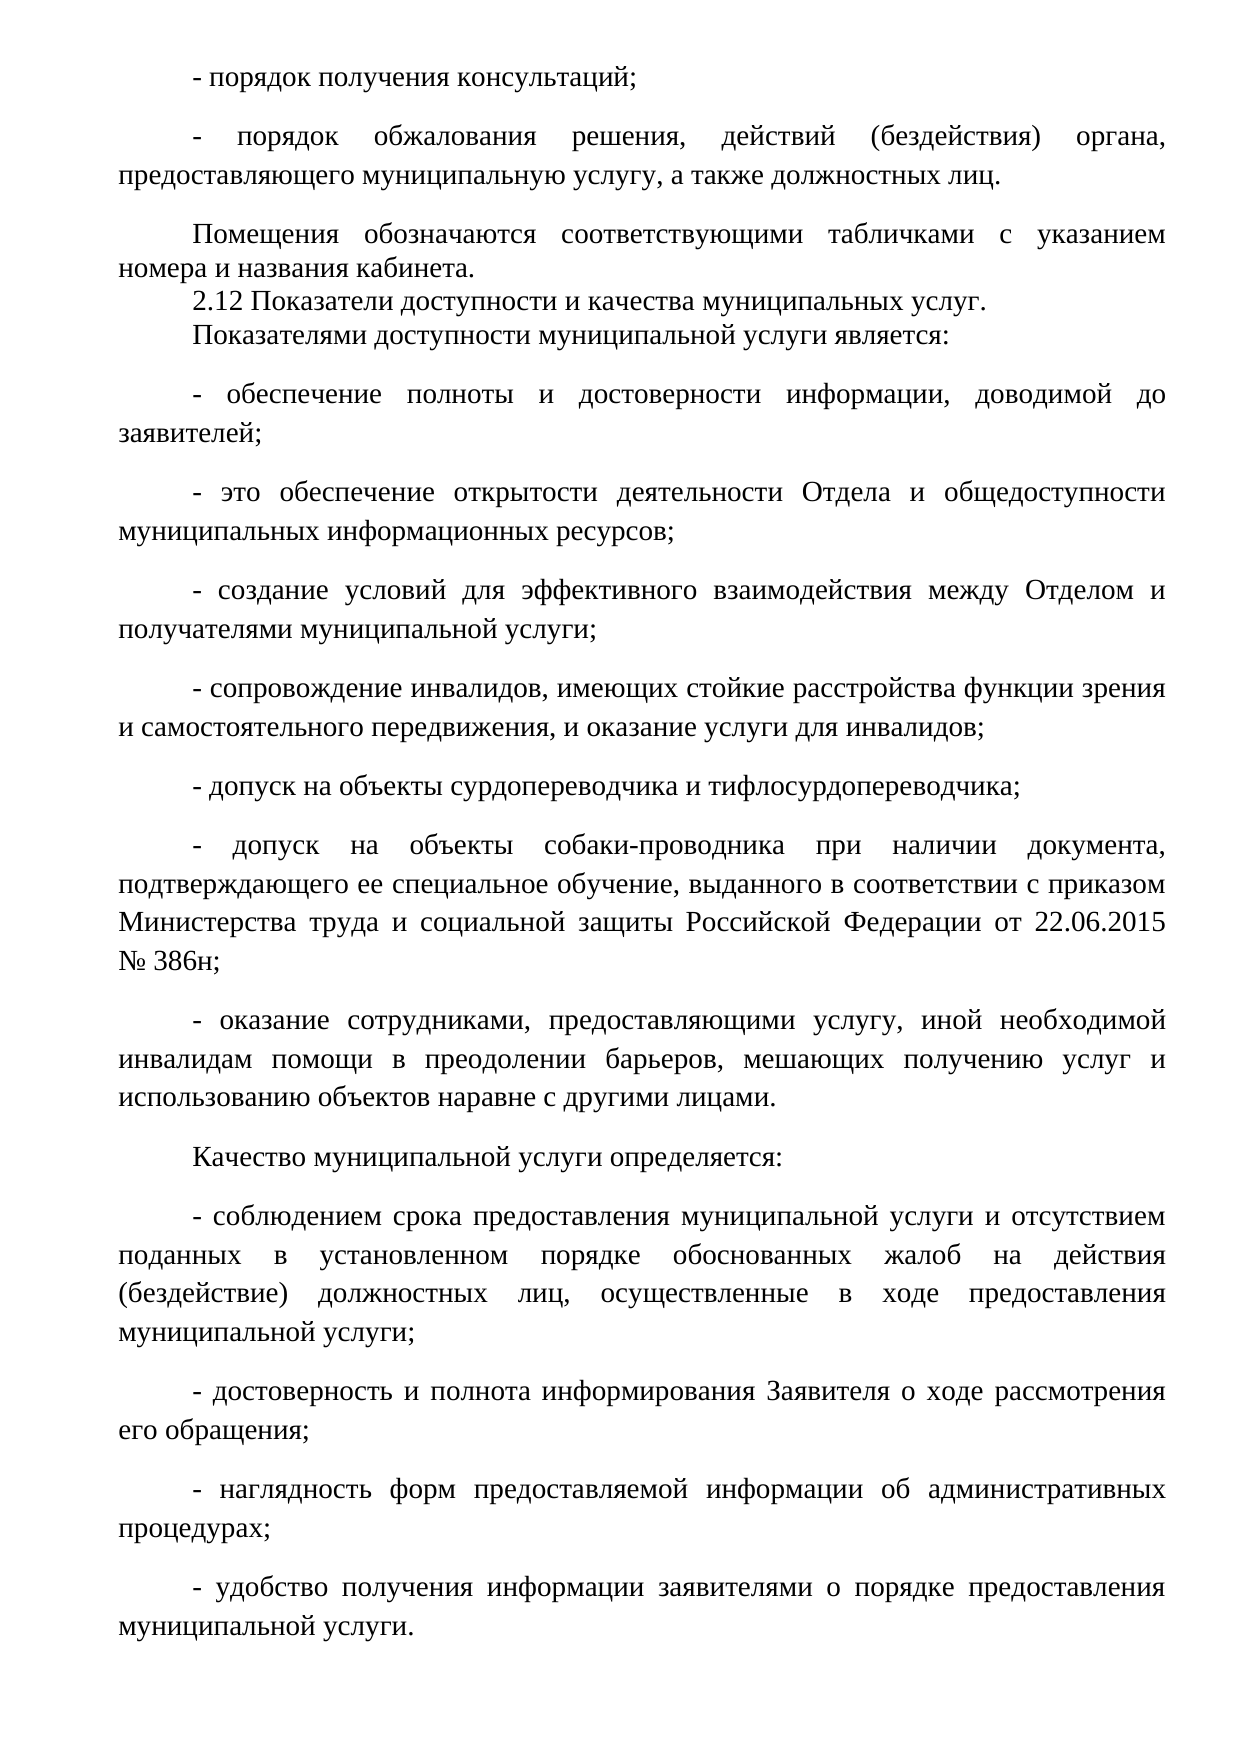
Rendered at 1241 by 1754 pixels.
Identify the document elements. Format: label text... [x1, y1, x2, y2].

text - порядок получения консультаций; [118, 59, 1167, 93]
text - порядок обжалования решения, действий (бездействия) органа, предоставляющего муниципальную услугу, а также должностных лиц. [118, 118, 1167, 191]
text - создание условий для эффективного взаимодействия между Отделом и получателями муниципальной услуги; [118, 572, 1167, 644]
text Качество муниципальной услуги определяется: [118, 1139, 1167, 1172]
text Помещения обозначаются соответствующими табличками с указанием номера и названия кабинета. [118, 216, 1167, 283]
text - достоверность и полнота информирования Заявителя о ходе рассмотрения его обращения; [118, 1373, 1167, 1445]
text - обеспечение полноты и достоверности информации, доводимой до заявителей; [118, 376, 1167, 448]
text - сопровождение инвалидов, имеющих стойкие расстройства функции зрения и самостоятельного передвижения, и оказание услуги для инвалидов; [118, 670, 1167, 742]
text - это обеспечение открытости деятельности Отдела и общедоступности муниципальных информационных ресурсов; [118, 474, 1167, 546]
text - допуск на объекты сурдопереводчика и тифлосурдопереводчика; [118, 768, 1167, 802]
text - оказание сотрудниками, предоставляющими услугу, иной необходимой инвалидам помощи в преодолении барьеров, мешающих получению услуг и использованию объектов наравне с другими лицами. [118, 1002, 1167, 1113]
text 2.12 Показатели доступности и качества муниципальных услуг. [118, 283, 1167, 317]
text - наглядность форм предоставляемой информации об административных процедурах; [118, 1471, 1167, 1543]
text Показателями доступности муниципальной услуги является: [118, 317, 1167, 351]
text - допуск на объекты собаки-проводника при наличии документа, подтверждающего ее специальное обучение, выданного в соответствии с приказом Министерства труда и социальной защиты Российской Федерации от 22.06.2015 № 386н; [118, 827, 1167, 977]
text - соблюдением срока предоставления муниципальной услуги и отсутствием поданных в установленном порядке обоснованных жалоб на действия (бездействие) должностных лиц, осуществленные в ходе предоставления муниципальной услуги; [118, 1198, 1167, 1347]
text - удобство получения информации заявителями о порядке предоставления муниципальной услуги. [118, 1569, 1167, 1641]
